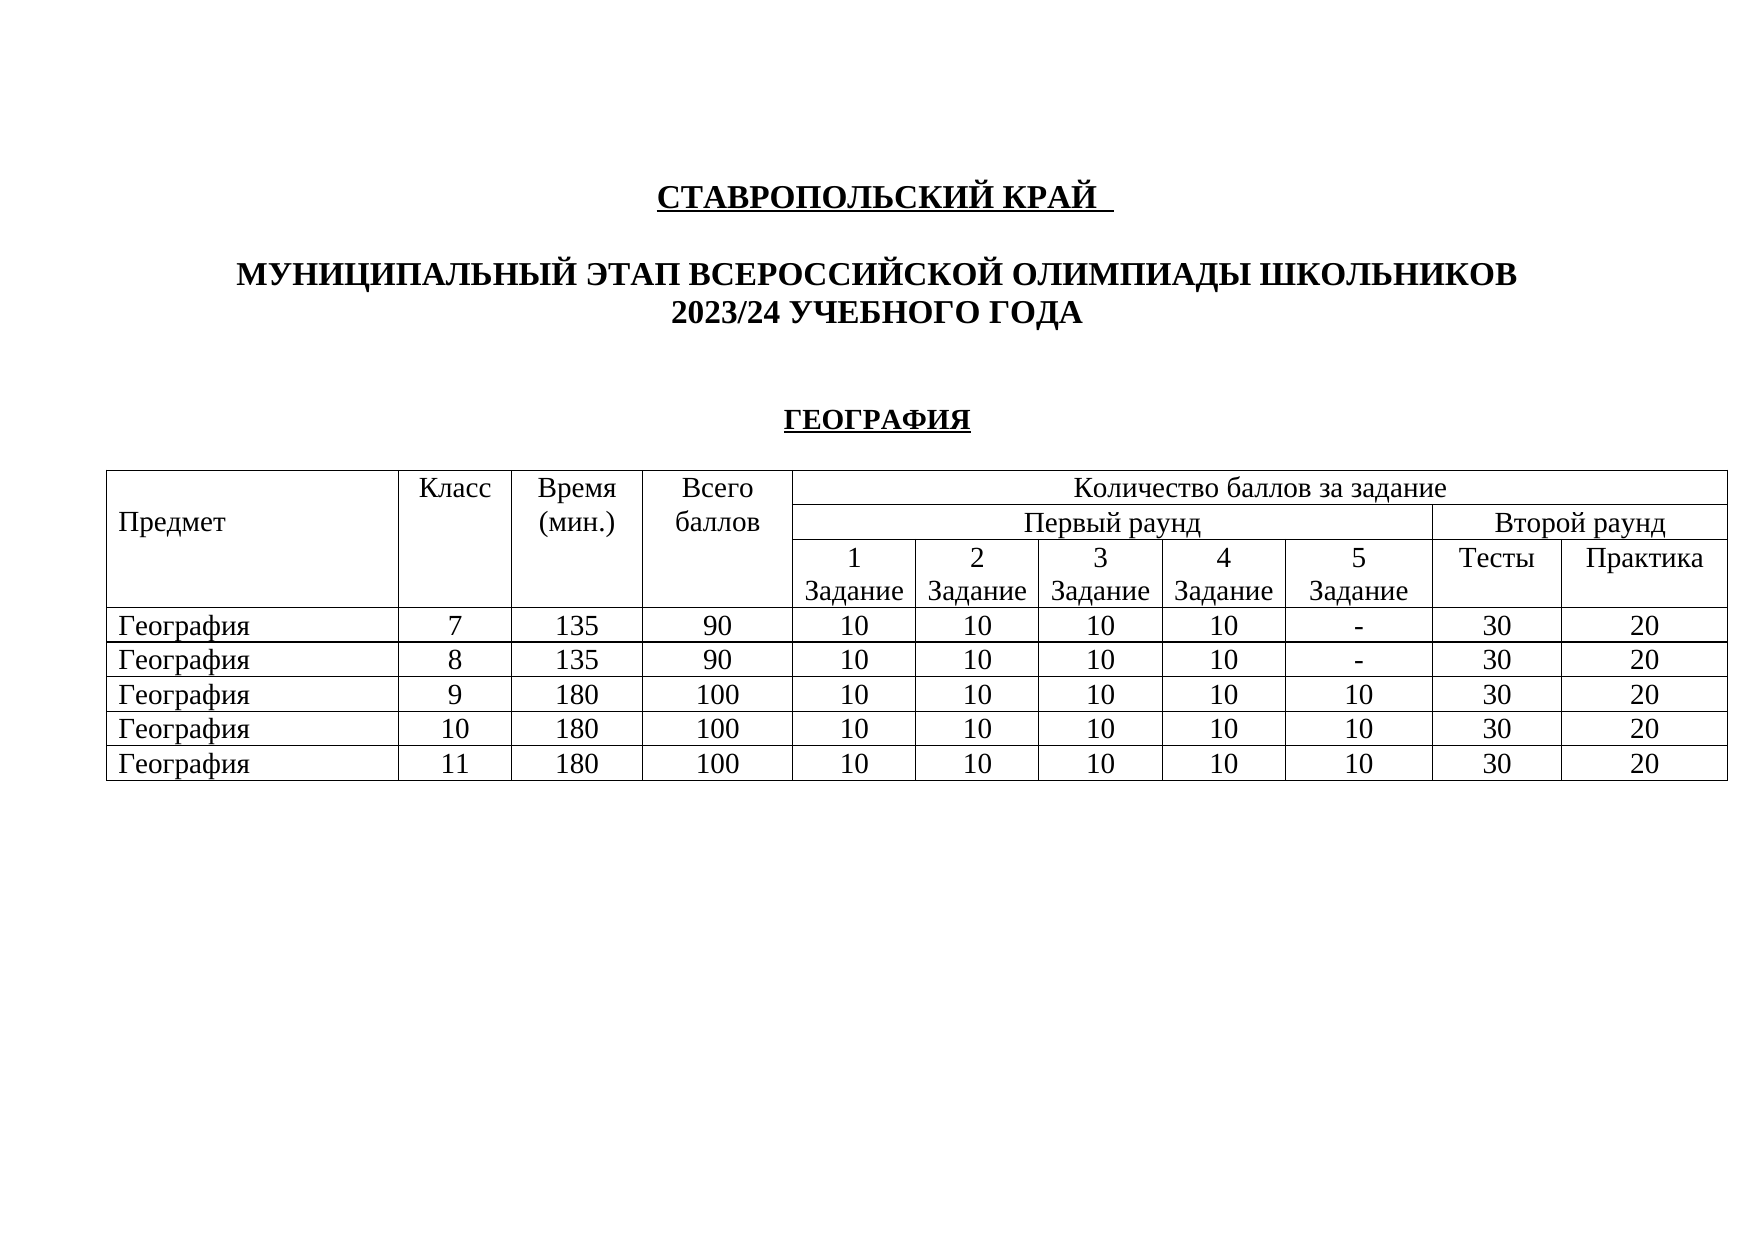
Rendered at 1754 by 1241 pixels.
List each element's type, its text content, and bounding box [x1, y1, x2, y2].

table_cell 10 [793, 643, 915, 676]
text 2023/24 УЧЕБНОГО ГОДА [118, 292, 1636, 331]
table_cell 20 [1562, 746, 1727, 780]
table_cell Второй раунд [1433, 505, 1727, 539]
table_cell 10 [1163, 677, 1285, 711]
table_cell 10 [916, 608, 1038, 641]
table_cell 4 Задание [1163, 540, 1285, 607]
table_cell 30 [1433, 677, 1561, 711]
table_cell 10 [1163, 712, 1285, 745]
table_cell 10 [1039, 608, 1162, 641]
table_cell 2 Задание [916, 540, 1038, 607]
table_cell 1 Задание [793, 540, 915, 607]
table_cell 30 [1433, 746, 1561, 780]
table_cell 90 [643, 608, 792, 641]
table_cell 20 [1562, 677, 1727, 711]
table_cell 8 [399, 643, 511, 676]
table_cell 10 [1039, 746, 1162, 780]
table_cell 10 [793, 712, 915, 745]
table_header Всего баллов [643, 471, 792, 607]
text ГЕОГРАФИЯ [118, 402, 1636, 436]
table_cell 3 Задание [1039, 540, 1162, 607]
table_header Предмет [107, 471, 398, 607]
table_cell 10 [1039, 677, 1162, 711]
text МУНИЦИПАЛЬНЫЙ ЭТАП ВСЕРОССИЙСКОЙ ОЛИМПИАДЫ ШКОЛЬНИКОВ [118, 254, 1636, 292]
table_cell 10 [916, 746, 1038, 780]
table_cell География [107, 746, 398, 780]
table_cell - [1286, 643, 1432, 676]
text СТАВРОПОЛЬСКИЙ КРАЙ [118, 177, 1636, 216]
table_cell География [107, 643, 398, 676]
table_cell География [107, 677, 398, 711]
table_cell 10 [1163, 608, 1285, 641]
table_cell - [1286, 608, 1432, 641]
table_cell 135 [512, 608, 642, 641]
table_cell 100 [643, 712, 792, 745]
table_cell 180 [512, 712, 642, 745]
table_header Класс [399, 471, 511, 607]
table_cell 30 [1433, 643, 1561, 676]
table_cell 10 [1039, 643, 1162, 676]
table_cell 10 [793, 746, 915, 780]
table_cell Практика [1562, 540, 1727, 607]
table_header Количество баллов за задание [793, 471, 1727, 504]
table_cell 10 [1163, 643, 1285, 676]
table_cell 9 [399, 677, 511, 711]
table_cell 10 [1286, 746, 1432, 780]
table_cell 20 [1562, 643, 1727, 676]
table_cell 10 [916, 643, 1038, 676]
table_cell Первый раунд [793, 505, 1432, 539]
table_cell 20 [1562, 608, 1727, 641]
table_cell 135 [512, 643, 642, 676]
table_cell 10 [916, 712, 1038, 745]
table_cell География [107, 712, 398, 745]
table_cell 10 [1039, 712, 1162, 745]
table_cell 100 [643, 677, 792, 711]
table_cell 10 [1163, 746, 1285, 780]
table_cell 30 [1433, 608, 1561, 641]
table_cell 100 [643, 746, 792, 780]
table_cell 180 [512, 746, 642, 780]
table_cell 10 [916, 677, 1038, 711]
table_cell Тесты [1433, 540, 1561, 607]
table_cell 10 [793, 677, 915, 711]
table_cell 20 [1562, 712, 1727, 745]
table_cell 90 [643, 643, 792, 676]
table_cell 10 [793, 608, 915, 641]
table_cell 5 Задание [1286, 540, 1432, 607]
table_cell 180 [512, 677, 642, 711]
table_cell 10 [1286, 677, 1432, 711]
table_header Время (мин.) [512, 471, 642, 607]
table_cell 11 [399, 746, 511, 780]
table_cell 7 [399, 608, 511, 641]
table_cell 30 [1433, 712, 1561, 745]
table_cell 10 [399, 712, 511, 745]
table_cell 10 [1286, 712, 1432, 745]
table_cell География [107, 608, 398, 641]
